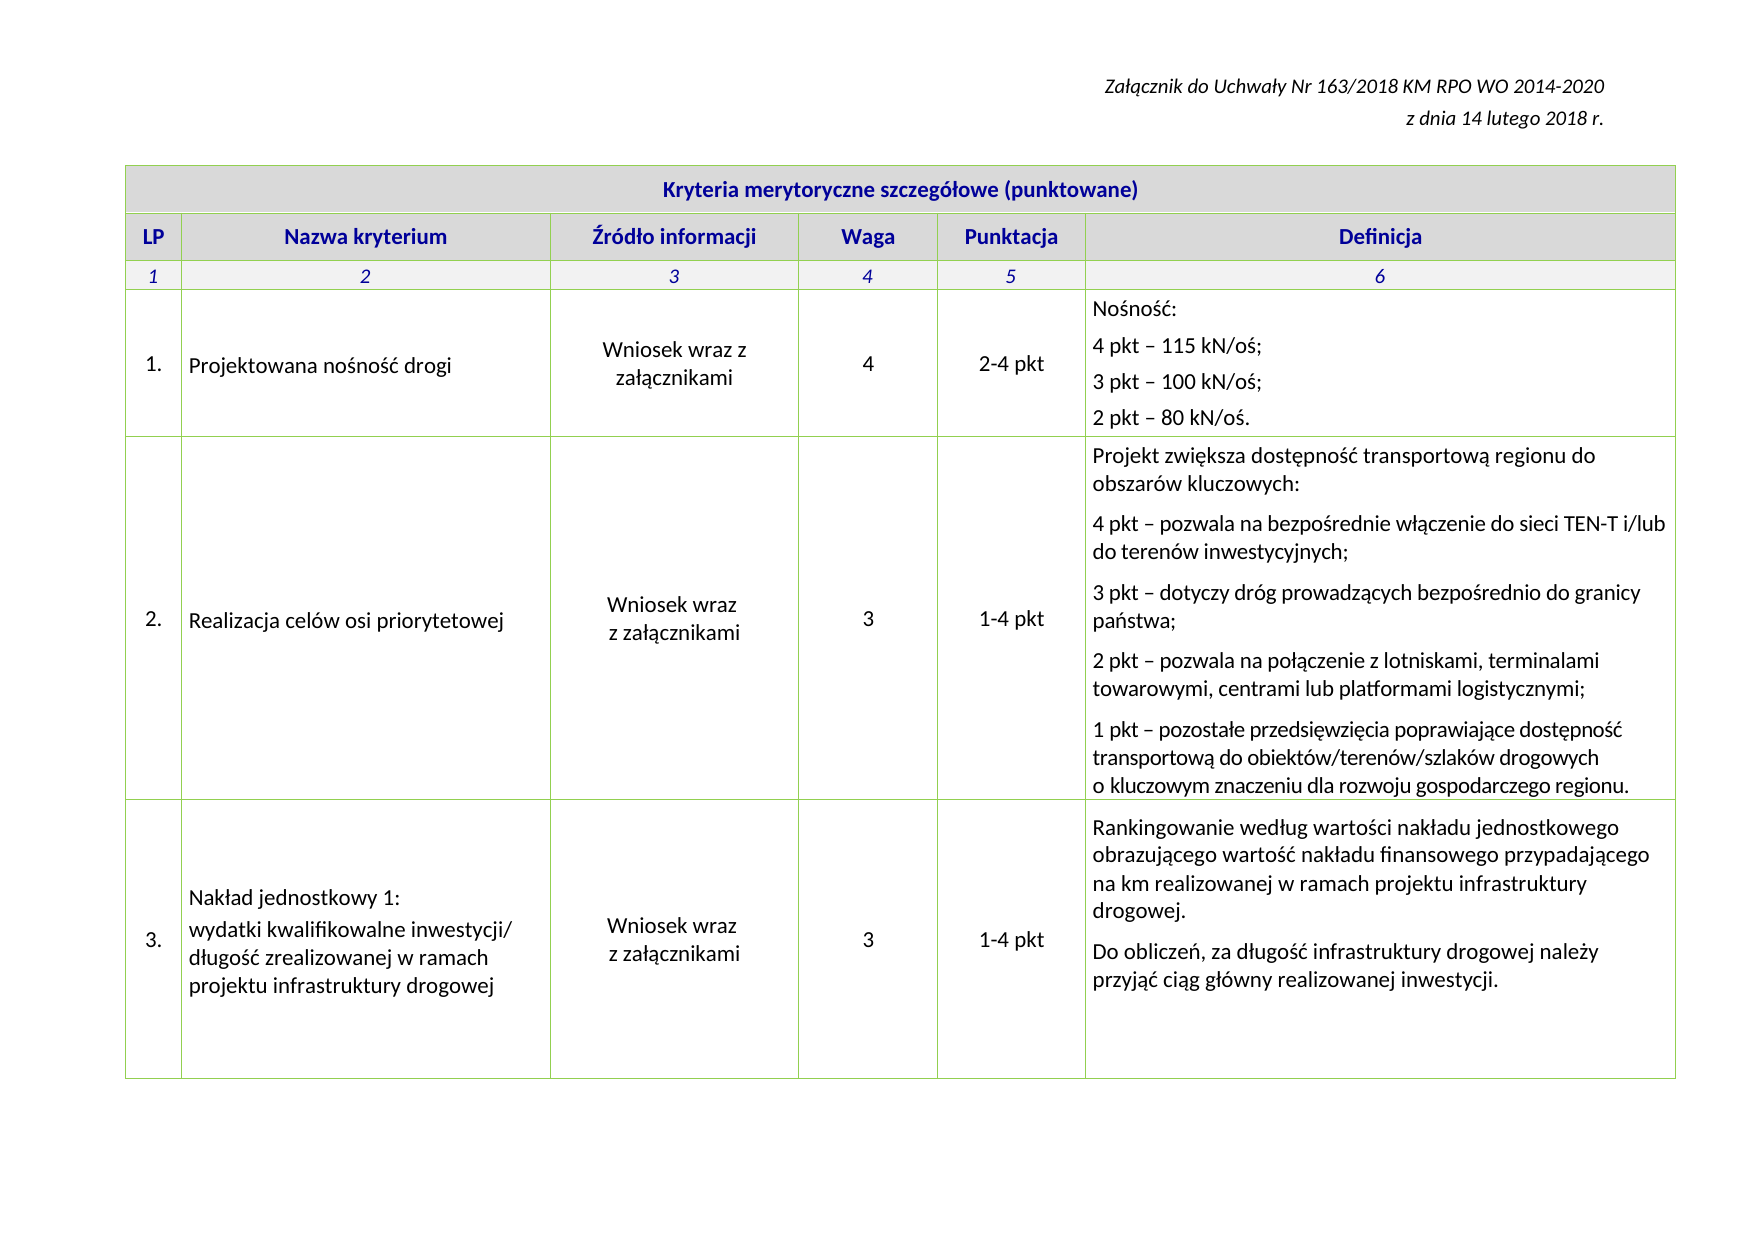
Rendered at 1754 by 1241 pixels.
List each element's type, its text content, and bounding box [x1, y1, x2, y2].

table_cell 1. [126, 290, 181, 436]
table_cell Wniosek wraz z załącznikami [551, 800, 798, 1078]
table_cell 6 [1086, 261, 1675, 289]
table_cell Wniosek wraz z załącznikami [551, 290, 798, 436]
table_cell 3 [799, 437, 937, 799]
table_cell Rankingowanie według wartości nakładu jednostkowego obrazującego wartość nakładu finansowego przypadającego na km realizowanej w ramach projektu infrastruktury drogowej. Do obliczeń, za długość infrastruktury drogowej należy przyjąć ciąg główny realizowanej inwestycji. [1086, 800, 1675, 1078]
table_cell 5 [938, 261, 1085, 289]
table_cell Definicja [1086, 214, 1675, 260]
table_cell Waga [799, 214, 937, 260]
table_cell Kryteria merytoryczne szczegółowe (punktowane) [126, 166, 1675, 212]
table_cell Wniosek wraz z załącznikami [551, 437, 798, 799]
table_cell Punktacja [938, 214, 1085, 260]
table_cell Nośność: 4 pkt – 115 kN/oś; 3 pkt – 100 kN/oś; 2 pkt – 80 kN/oś. [1086, 290, 1675, 436]
table_cell 4 [799, 261, 937, 289]
table_cell 2. [126, 437, 181, 799]
table_cell 3 [799, 800, 937, 1078]
table_cell Projektowana nośność drogi [182, 290, 550, 436]
table_cell Źródło informacji [551, 214, 798, 260]
table_cell 3. [126, 800, 181, 1078]
table_cell Nakład jednostkowy 1: wydatki kwalifikowalne inwestycji/ długość zrealizowanej w ramach projektu infrastruktury drogowej [182, 800, 550, 1078]
table_cell 2-4 pkt [938, 290, 1085, 436]
table_cell 2 [182, 261, 550, 289]
table_cell Realizacja celów osi priorytetowej [182, 437, 550, 799]
table_cell Projekt zwiększa dostępność transportową regionu do obszarów kluczowych: 4 pkt – pozwala na bezpośrednie włączenie do sieci TEN-T i/lub do terenów inwestycyjnych; 3 pkt – dotyczy dróg prowadzących bezpośrednio do granicy państwa; 2 pkt – pozwala na połączenie z lotniskami, terminalami towarowymi, centrami lub platformami logistycznymi; 1 pkt – pozostałe przedsięwzięcia poprawiające dostępność transportową do obiektów/terenów/szlaków drogowych o kluczowym znaczeniu dla rozwoju gospodarczego regionu. [1086, 437, 1675, 799]
table_cell 4 [799, 290, 937, 436]
table_cell 1-4 pkt [938, 437, 1085, 799]
table_cell 1-4 pkt [938, 800, 1085, 1078]
table_cell 3 [551, 261, 798, 289]
table_cell 1 [126, 261, 181, 289]
table_cell LP [126, 214, 181, 260]
table_cell Nazwa kryterium [182, 214, 550, 260]
